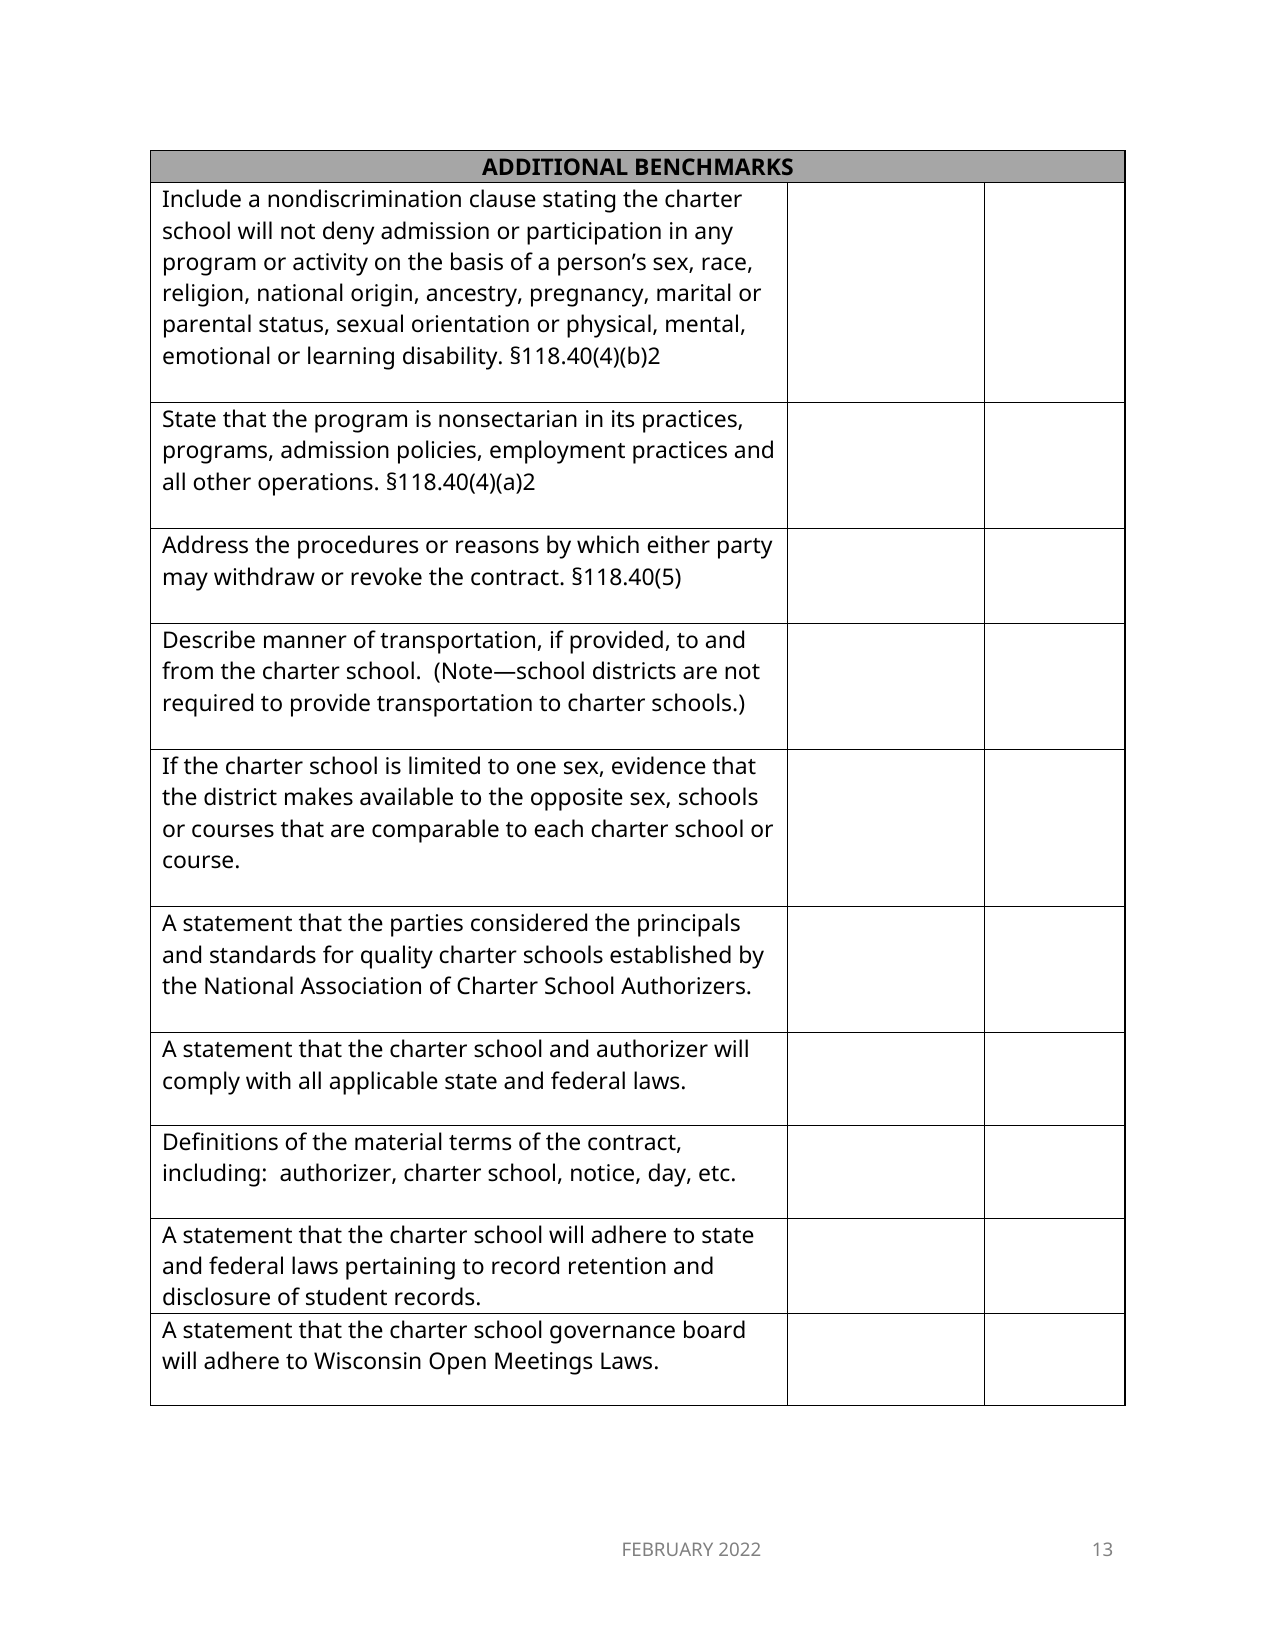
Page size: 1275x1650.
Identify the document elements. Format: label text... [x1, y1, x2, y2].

table_cell Describe manner of transportation, if provided, to and from the charter school. (Note—school districts are not required to provide transportation to charter schools.) [151, 624, 787, 749]
table_cell [788, 1033, 984, 1125]
table_cell [788, 1126, 984, 1218]
table_cell [985, 403, 1124, 528]
table_cell [985, 750, 1124, 906]
table_cell [985, 1033, 1124, 1125]
table_cell A statement that the charter school and authorizer will comply with all applicable state and federal laws. [151, 1033, 787, 1125]
table_cell [788, 529, 984, 623]
table_cell [788, 624, 984, 749]
table_cell A statement that the charter school governance board will adhere to Wisconsin Open Meetings Laws. [151, 1314, 787, 1405]
table_cell State that the program is nonsectarian in its practices, programs, admission policies, employment practices and all other operations. §118.40(4)(a)2 [151, 403, 787, 528]
table_cell [788, 183, 984, 402]
table_cell A statement that the charter school will adhere to state and federal laws pertaining to record retention and disclosure of student records. [151, 1219, 787, 1312]
table_cell [985, 624, 1124, 749]
table_cell [788, 1219, 984, 1312]
table_cell Definitions of the material terms of the contract, including: authorizer, charter school, notice, day, etc. [151, 1126, 787, 1218]
table_cell [985, 529, 1124, 623]
table_header ADDITIONAL BENCHMARKS [151, 151, 1124, 182]
table_cell Include a nondiscrimination clause stating the charter school will not deny admission or participation in any program or activity on the basis of a person’s sex, race, religion, national origin, ancestry, pregnancy, marital or parental status, sexual orientation or physical, mental, emotional or learning disability. §118.40(4)(b)2 [151, 183, 787, 402]
table_cell [788, 907, 984, 1032]
table_cell [788, 750, 984, 906]
table_cell [788, 403, 984, 528]
table_cell [985, 1219, 1124, 1312]
table_cell Address the procedures or reasons by which either party may withdraw or revoke the contract. §118.40(5) [151, 529, 787, 623]
table_cell [788, 1314, 984, 1405]
table_cell A statement that the parties considered the principals and standards for quality charter schools established by the National Association of Charter School Authorizers. [151, 907, 787, 1032]
table_cell [985, 907, 1124, 1032]
table_cell If the charter school is limited to one sex, evidence that the district makes available to the opposite sex, schools or courses that are comparable to each charter school or course. [151, 750, 787, 906]
table_cell [985, 1314, 1124, 1405]
table_cell [985, 1126, 1124, 1218]
table_cell [985, 183, 1124, 402]
